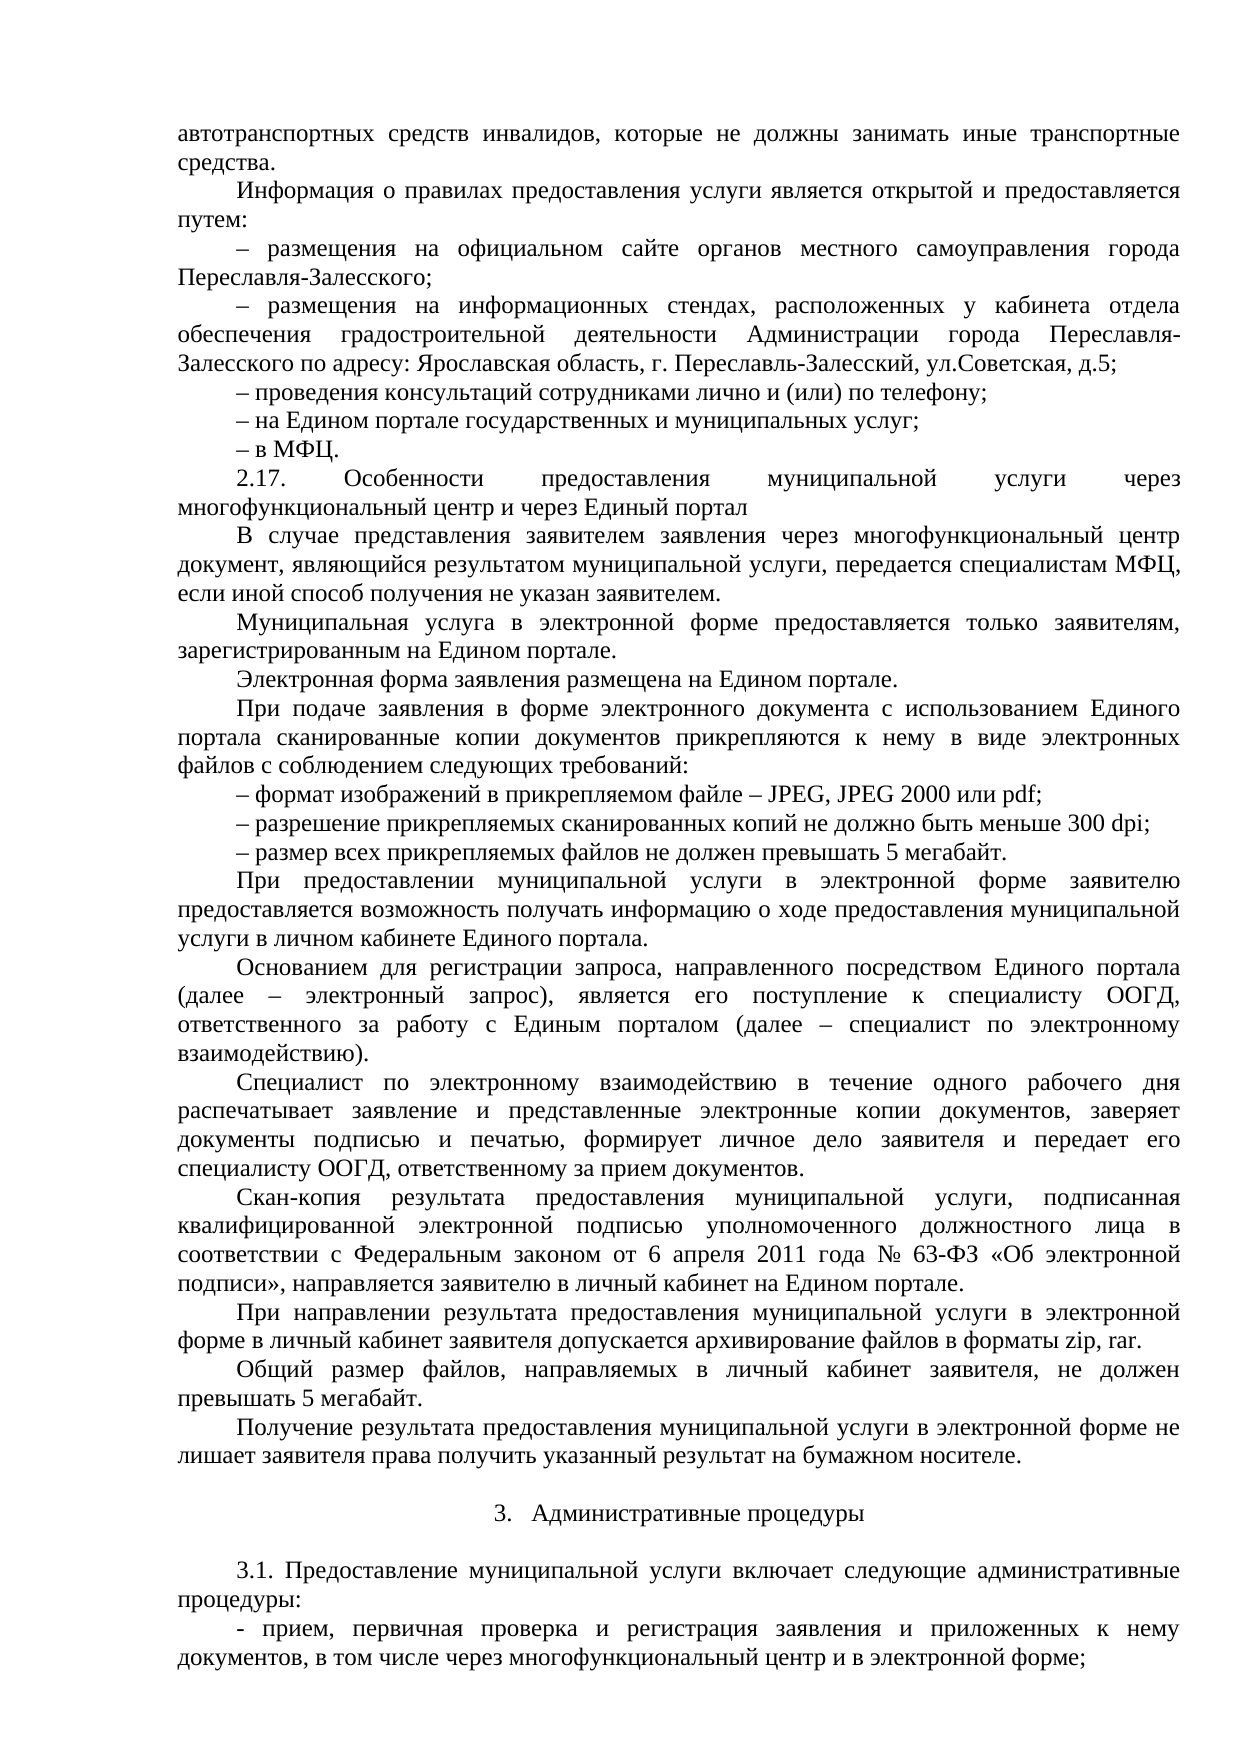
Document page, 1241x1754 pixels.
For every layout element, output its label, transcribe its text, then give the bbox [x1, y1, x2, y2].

text – размер всех прикрепляемых файлов не должен превышать 5 мегабайт. [177, 837, 1181, 866]
text При направлении результата предоставления муниципальной услуги в электронной форме в личный кабинет заявителя допускается архивирование файлов в форматы zip, rar. [177, 1297, 1181, 1354]
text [177, 118, 1181, 176]
text Общий размер файлов, направляемых в личный кабинет заявителя, не должен превышать 5 мегабайт. [177, 1354, 1181, 1412]
text Информация о правилах предоставления услуги является открытой и предоставляется путем: [177, 176, 1181, 233]
list Административные процедуры [177, 1498, 1181, 1527]
text Специалист по электронному взаимодействию в течение одного рабочего дня распечатывает заявление и представленные электронные копии документов, заверяет документы подписью и печатью, формирует личное дело заявителя и передает его специалисту ООГД, ответственному за прием документов. [177, 1067, 1181, 1182]
text – на Едином портале государственных и муниципальных услуг; [177, 406, 1181, 434]
text – в МФЦ. [177, 434, 1181, 463]
text – формат изображений в прикрепляемом файле – JPEG, JPEG 2000 или pdf; [177, 779, 1181, 808]
text Электронная форма заявления размещена на Едином портале. [177, 664, 1181, 693]
text В случае представления заявителем заявления через многофункциональный центр документ, являющийся результатом муниципальной услуги, передается специалистам МФЦ, если иной способ получения не указан заявителем. [177, 521, 1181, 607]
text Получение результата предоставления муниципальной услуги в электронной форме не лишает заявителя права получить указанный результат на бумажном носителе. [177, 1412, 1181, 1469]
text Скан-копия результата предоставления муниципальной услуги, подписанная квалифицированной электронной подписью уполномоченного должностного лица в соответствии с Федеральным законом от 6 апреля 2011 года № 63-ФЗ «Об электронной подписи», направляется заявителю в личный кабинет на Едином портале. [177, 1182, 1181, 1297]
text 2.17. Особенности предоставления муниципальной услуги через многофункциональный центр и через Единый портал [177, 463, 1181, 521]
text – разрешение прикрепляемых сканированных копий не должно быть меньше 300 dpi; [177, 808, 1181, 837]
text – размещения на информационных стендах, расположенных у кабинета отдела обеспечения градостроительной деятельности Администрации города Переславля-Залесского по адресу: Ярославская область, г. Переславль-Залесский, ул.Советская, д.5; [177, 291, 1181, 377]
text - прием, первичная проверка и регистрация заявления и приложенных к нему документов, в том числе через многофункциональный центр и в электронной форме; [177, 1613, 1181, 1671]
text – проведения консультаций сотрудниками лично и (или) по телефону; [177, 377, 1181, 406]
text При предоставлении муниципальной услуги в электронной форме заявителю предоставляется возможность получать информацию о ходе предоставления муниципальной услуги в личном кабинете Единого портала. [177, 866, 1181, 952]
text – размещения на официальном сайте органов местного самоуправления города Переславля-Залесского; [177, 233, 1181, 291]
text Основанием для регистрации запроса, направленного посредством Единого портала (далее – электронный запрос), является его поступление к специалисту ООГД, ответственного за работу с Единым порталом (далее – специалист по электронному взаимодействию). [177, 952, 1181, 1067]
text 3.1. Предоставление муниципальной услуги включает следующие административные процедуры: [177, 1556, 1181, 1613]
text Муниципальная услуга в электронной форме предоставляется только заявителям, зарегистрированным на Едином портале. [177, 607, 1181, 664]
text При подаче заявления в форме электронного документа с использованием Единого портала сканированные копии документов прикрепляются к нему в виде электронных файлов с соблюдением следующих требований: [177, 693, 1181, 779]
